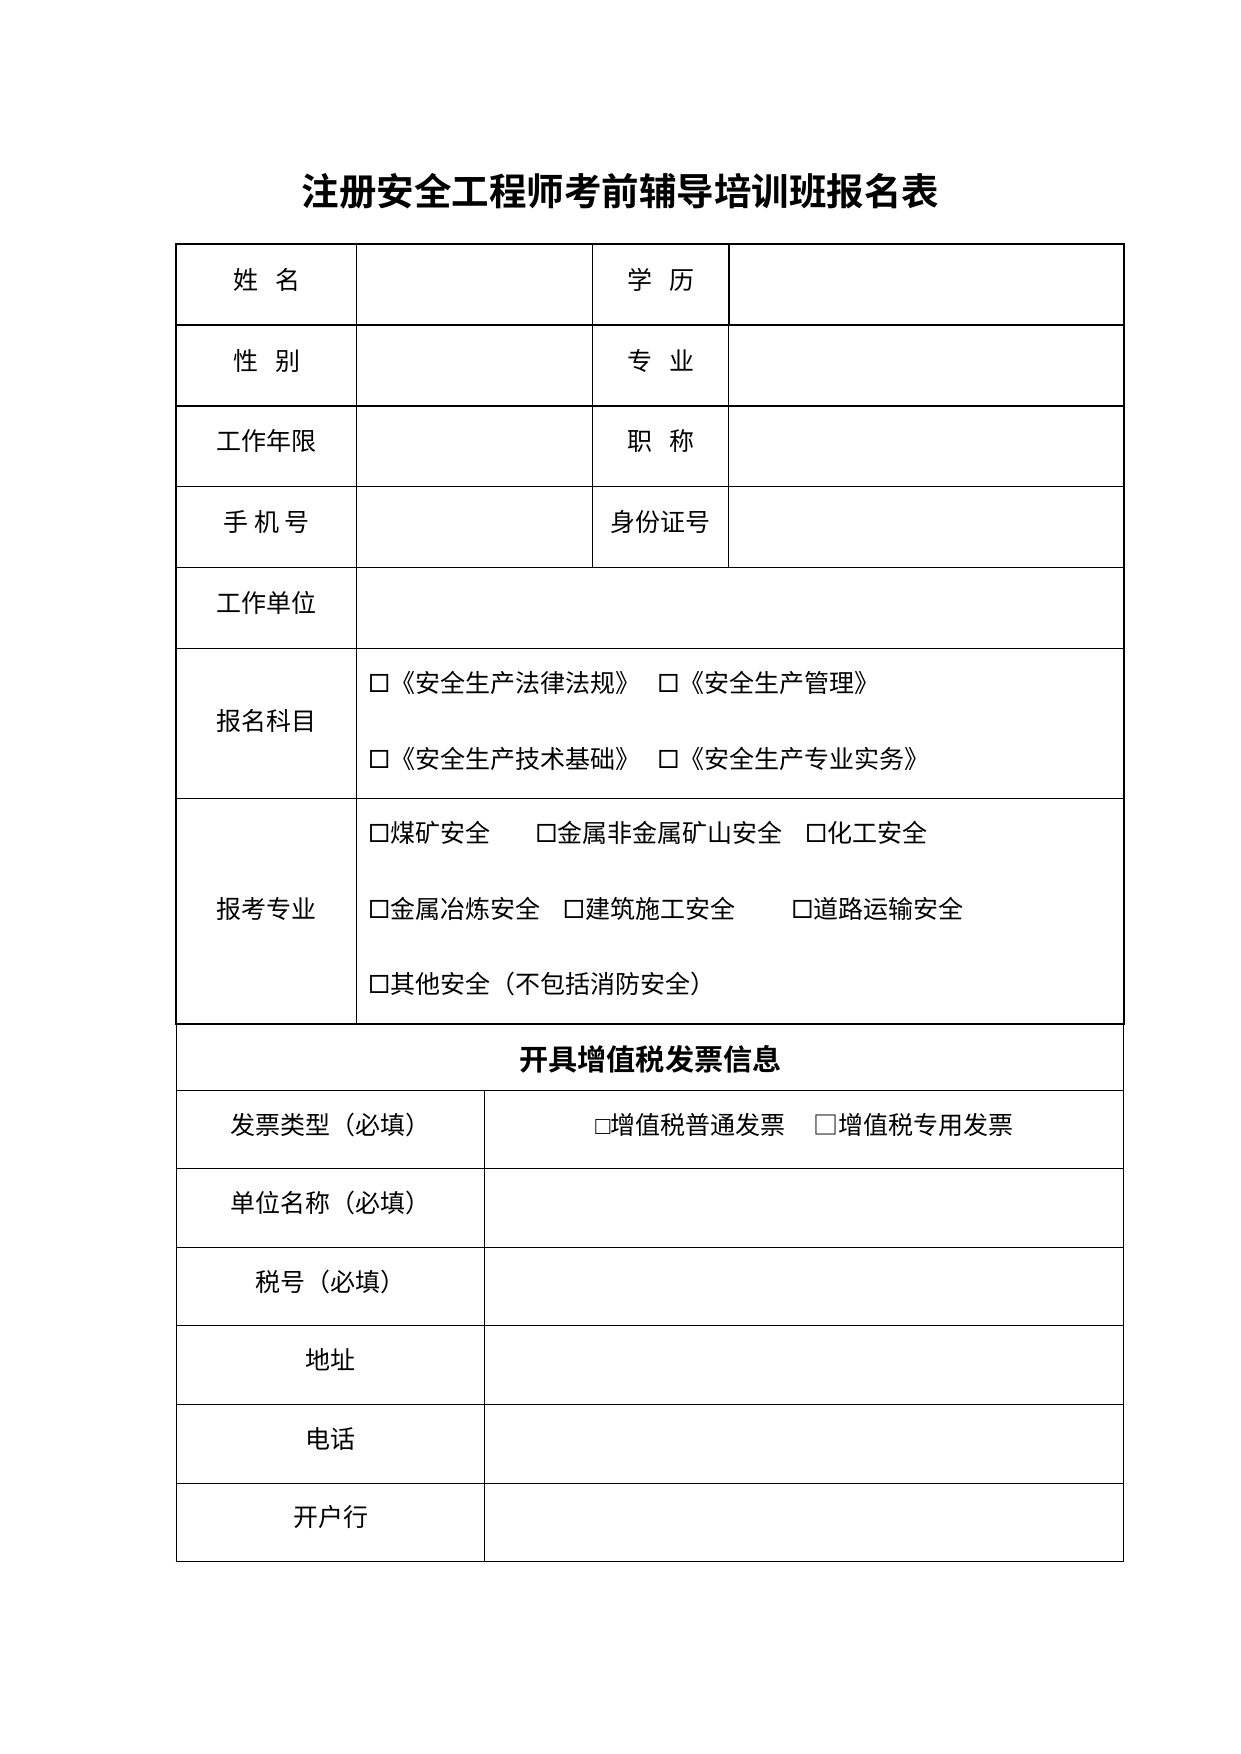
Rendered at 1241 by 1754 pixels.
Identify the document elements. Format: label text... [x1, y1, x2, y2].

table_header [730, 245, 1123, 324]
table_cell 身份证号 [593, 487, 728, 567]
table_cell 报考专业 [177, 799, 356, 1023]
table_cell 《安全生产法律法规》 《安全生产管理》 《安全生产技术基础》 《安全生产专业实务》 [357, 649, 1123, 797]
table_cell [485, 1248, 1123, 1325]
table_cell [357, 326, 592, 405]
table_header 学 历 [593, 245, 728, 324]
table_cell □增值税普通发票 □增值税专用发票 [485, 1091, 1123, 1168]
table_cell 报名科目 [177, 649, 356, 797]
table_cell 电话 [177, 1405, 484, 1482]
table_cell 工作单位 [177, 568, 356, 647]
table_cell [729, 407, 1123, 486]
table_cell [357, 568, 1123, 647]
table_cell 开具增值税发票信息 [177, 1025, 1123, 1090]
table_cell 手 机 号 [177, 487, 356, 567]
table_cell [485, 1405, 1123, 1482]
table_cell [729, 326, 1123, 405]
table_cell [357, 487, 592, 567]
table_cell 税号（必填） [177, 1248, 484, 1325]
table_cell 开户行 [177, 1484, 484, 1561]
table_cell 工作年限 [177, 407, 356, 486]
table_cell 发票类型（必填） [177, 1091, 484, 1168]
table_cell [485, 1169, 1123, 1247]
table_header 姓 名 [177, 245, 356, 324]
table_cell [729, 487, 1123, 567]
table_cell 地址 [177, 1326, 484, 1404]
table_header [357, 245, 592, 324]
table_cell [485, 1326, 1123, 1404]
table_cell 性 别 [177, 326, 356, 405]
table_cell 职 称 [593, 407, 728, 486]
table_cell [485, 1484, 1123, 1561]
table_cell [357, 407, 592, 486]
table_cell 专 业 [593, 326, 728, 405]
table_cell 单位名称（必填） [177, 1169, 484, 1247]
table_cell 煤矿安全 金属非金属矿山安全 化工安全 金属冶炼安全 建筑施工安全 道路运输安全 其他安全（不包括消防安全） [357, 799, 1123, 1023]
text 注册安全工程师考前辅导培训班报名表 [187, 162, 1053, 216]
